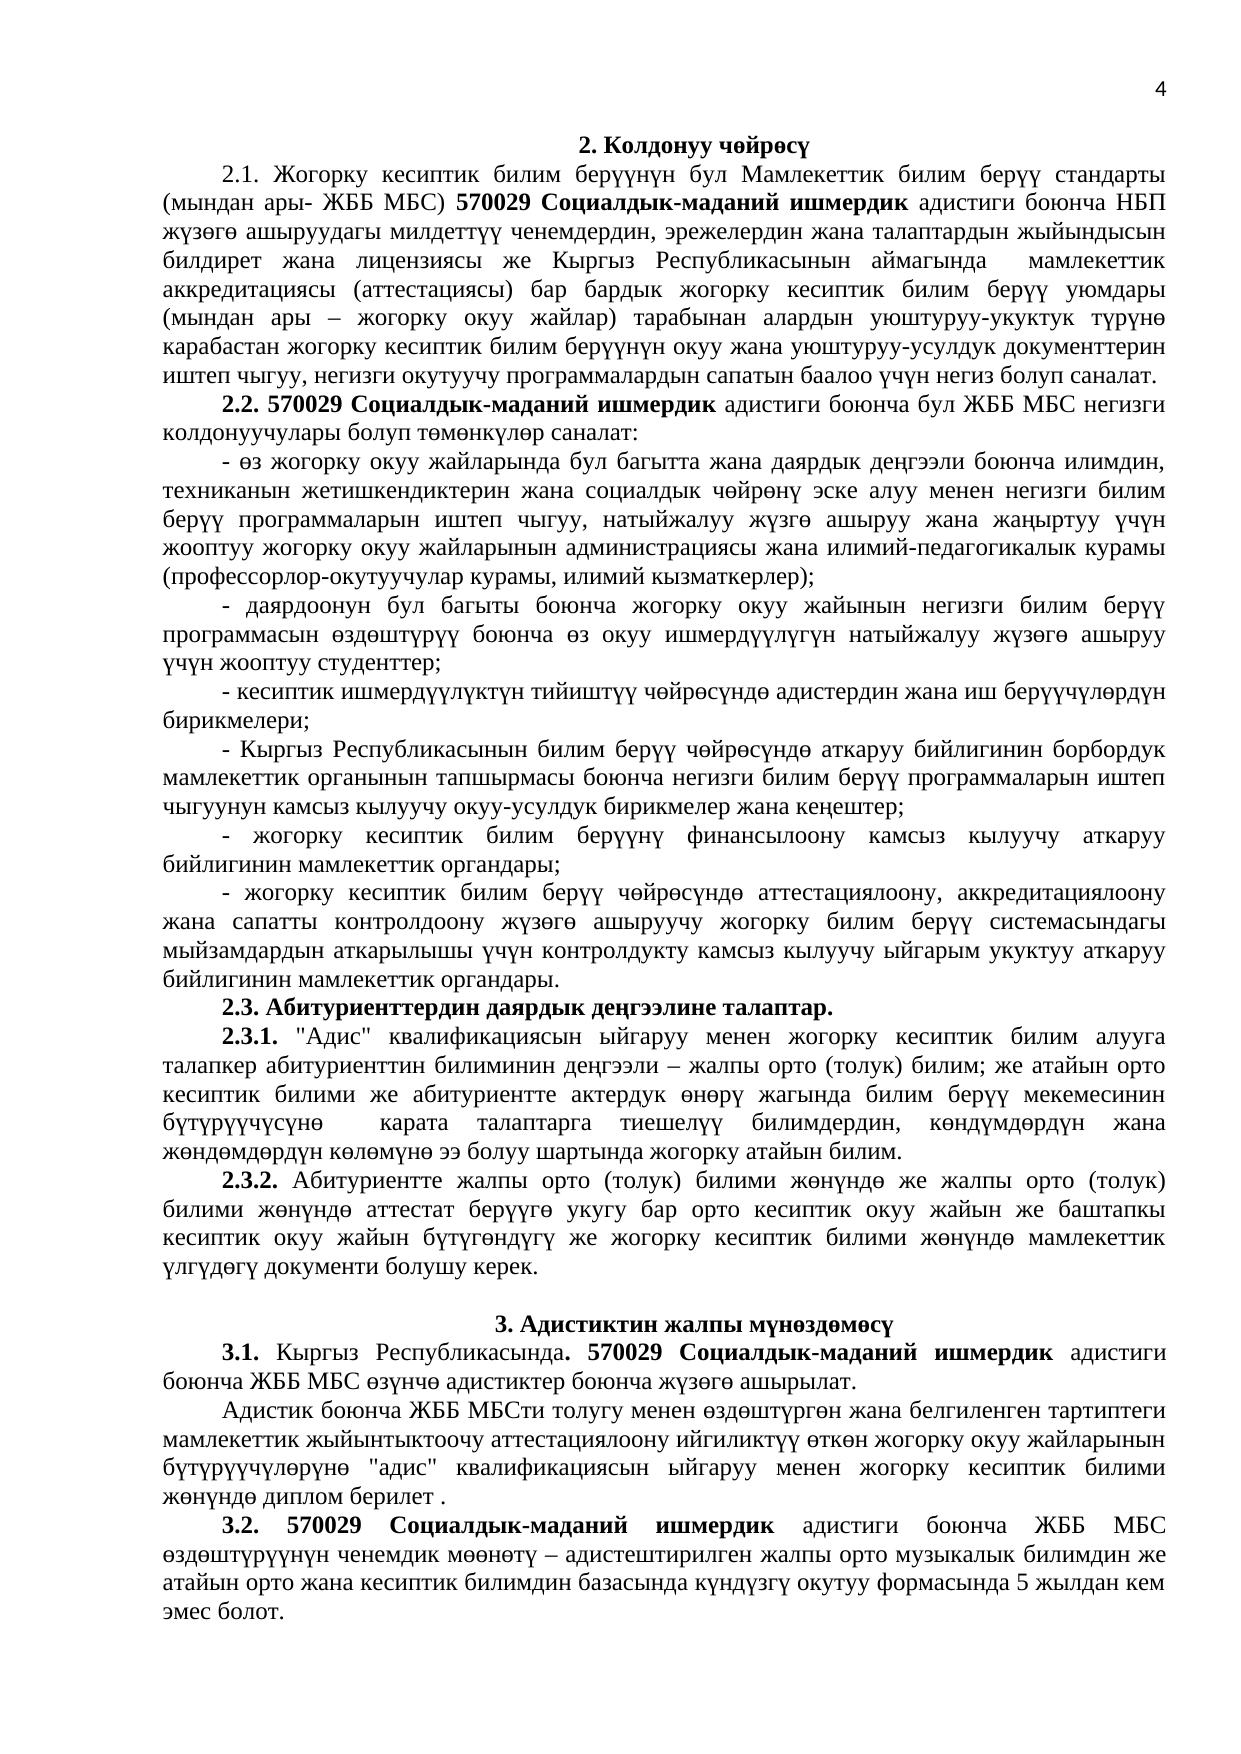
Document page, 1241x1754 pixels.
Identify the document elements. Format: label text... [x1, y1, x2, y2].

text 2.2. 570029 Социалдык-маданий ишмердик адистиги боюнча бул ЖББ МБС негизги колдонуучулары болуп төмөнкүлөр саналат: [162, 389, 1167, 446]
text 2.3.1. "Адис" квалификациясын ыйгаруу менен жогорку кесиптик билим алууга талапкер абитуриенттин билиминин деңгээли – жалпы орто (толук) билим; же атайын орто кесиптик билими же абитуриентте актердук өнөрү жагында билим берүү мекемесинин бүтүрүүчүсүнө карата талаптарга тиешелүү билимдердин, көндүмдөрдүн жана жөндөмдөрдүн көлөмүнө ээ болуу шартында жогорку атайын билим. [162, 1021, 1167, 1165]
text - даярдоонун бул багыты боюнча жогорку окуу жайынын негизги билим берүү программасын өздөштүрүү боюнча өз окуу ишмердүүлүгүн натыйжалуу жүзөгө ашыруу үчүн жооптуу студенттер; [162, 590, 1167, 676]
text - жогорку кесиптик билим берүү чөйрөсүндө аттестациялоону, аккредитациялоону жана сапатты контролдоону жүзөгө ашыруучу жогорку билим берүү системасындагы мыйзамдардын аткарылышы үчүн контролдукту камсыз кылуучу ыйгарым укуктуу аткаруу бийлигинин мамлекеттик органдары. [162, 877, 1167, 992]
text - Кыргыз Республикасынын билим берүү чөйрөсүндө аткаруу бийлигинин борбордук мамлекеттик органынын тапшырмасы боюнча негизги билим берүү программаларын иштеп чыгуунун камсыз кылуучу окуу-усулдук бирикмелер жана кеңештер; [162, 734, 1167, 820]
text 2.3.2. Абитуриентте жалпы орто (толук) билими жөнүндө же жалпы орто (толук) билими жөнүндө аттестат берүүгө укугу бар орто кесиптик окуу жайын же баштапкы кесиптик окуу жайын бүтүгөндүгү же жогорку кесиптик билими жөнүндө мамлекеттик үлгүдөгү документи болушу керек. [162, 1165, 1167, 1280]
text 2.3. Абитуриенттердин даярдык деңгээлине талаптар. [162, 992, 1167, 1021]
text 2.1. Жогорку кесиптик билим берүүнүн бул Мамлекеттик билим берүү стандарты (мындан ары- ЖББ МБС) 570029 Социалдык-маданий ишмердик адистиги боюнча НБП жүзөгө ашыруудагы милдеттүү ченемдердин, эрежелердин жана талаптардын жыйындысын билдирет жана лицензиясы же Кыргыз Республикасынын аймагында мамлекеттик аккредитациясы (аттестациясы) бар бардык жогорку кесиптик билим берүү уюмдары (мындан ары – жогорку окуу жайлар) тарабынан алардын уюштуруу-укуктук түрүнө карабастан жогорку кесиптик билим берүүнүн окуу жана уюштуруу-усулдук документтерин иштеп чыгуу, негизги окутуучу программалардын сапатын баалоо үчүн негиз болуп саналат. [162, 159, 1167, 389]
text 2. Колдонуу чөйрөсү [162, 130, 1167, 159]
text 3.2. 570029 Социалдык-маданий ишмердик адистиги боюнча ЖББ МБС өздөштүрүүнүн ченемдик мөөнөтү – адистештирилген жалпы орто музыкалык билимдин же атайын орто жана кесиптик билимдин базасында күндүзгү окутуу формасында 5 жылдан кем эмес болот. [162, 1510, 1167, 1625]
text - өз жогорку окуу жайларында бул багытта жана даярдык деңгээли боюнча илимдин, техниканын жетишкендиктерин жана социалдык чөйрөнү эске алуу менен негизги билим берүү программаларын иштеп чыгуу, натыйжалуу жүзгө ашыруу жана жаңыртуу үчүн жооптуу жогорку окуу жайларынын администрациясы жана илимий-педагогикалык курамы (профессорлор-окутуучулар курамы, илимий кызматкерлер); [162, 446, 1167, 590]
text 3. Адистиктин жалпы мүнөздөмөсү [162, 1309, 1167, 1337]
text 3.1. Кыргыз Республикасында. 570029 Социалдык-маданий ишмердик адистиги боюнча ЖББ МБС өзүнчө адистиктер боюнча жүзөгө ашырылат. [162, 1337, 1167, 1395]
text - жогорку кесиптик билим берүүнү финансылоону камсыз кылуучу аткаруу бийлигинин мамлекеттик органдары; [162, 820, 1167, 877]
text - кесиптик ишмердүүлүктүн тийиштүү чөйрөсүндө адистердин жана иш берүүчүлөрдүн бирикмелери; [162, 676, 1167, 734]
text Адистик боюнча ЖББ МБСти толугу менен өздөштүргөн жана белгиленген тартиптеги мамлекеттик жыйынтыктоочу аттестациялоону ийгиликтүү өткөн жогорку окуу жайларынын бүтүрүүчүлөрүнө "адис" квалификациясын ыйгаруу менен жогорку кесиптик билими жөнүндө диплом берилет . [162, 1395, 1167, 1510]
